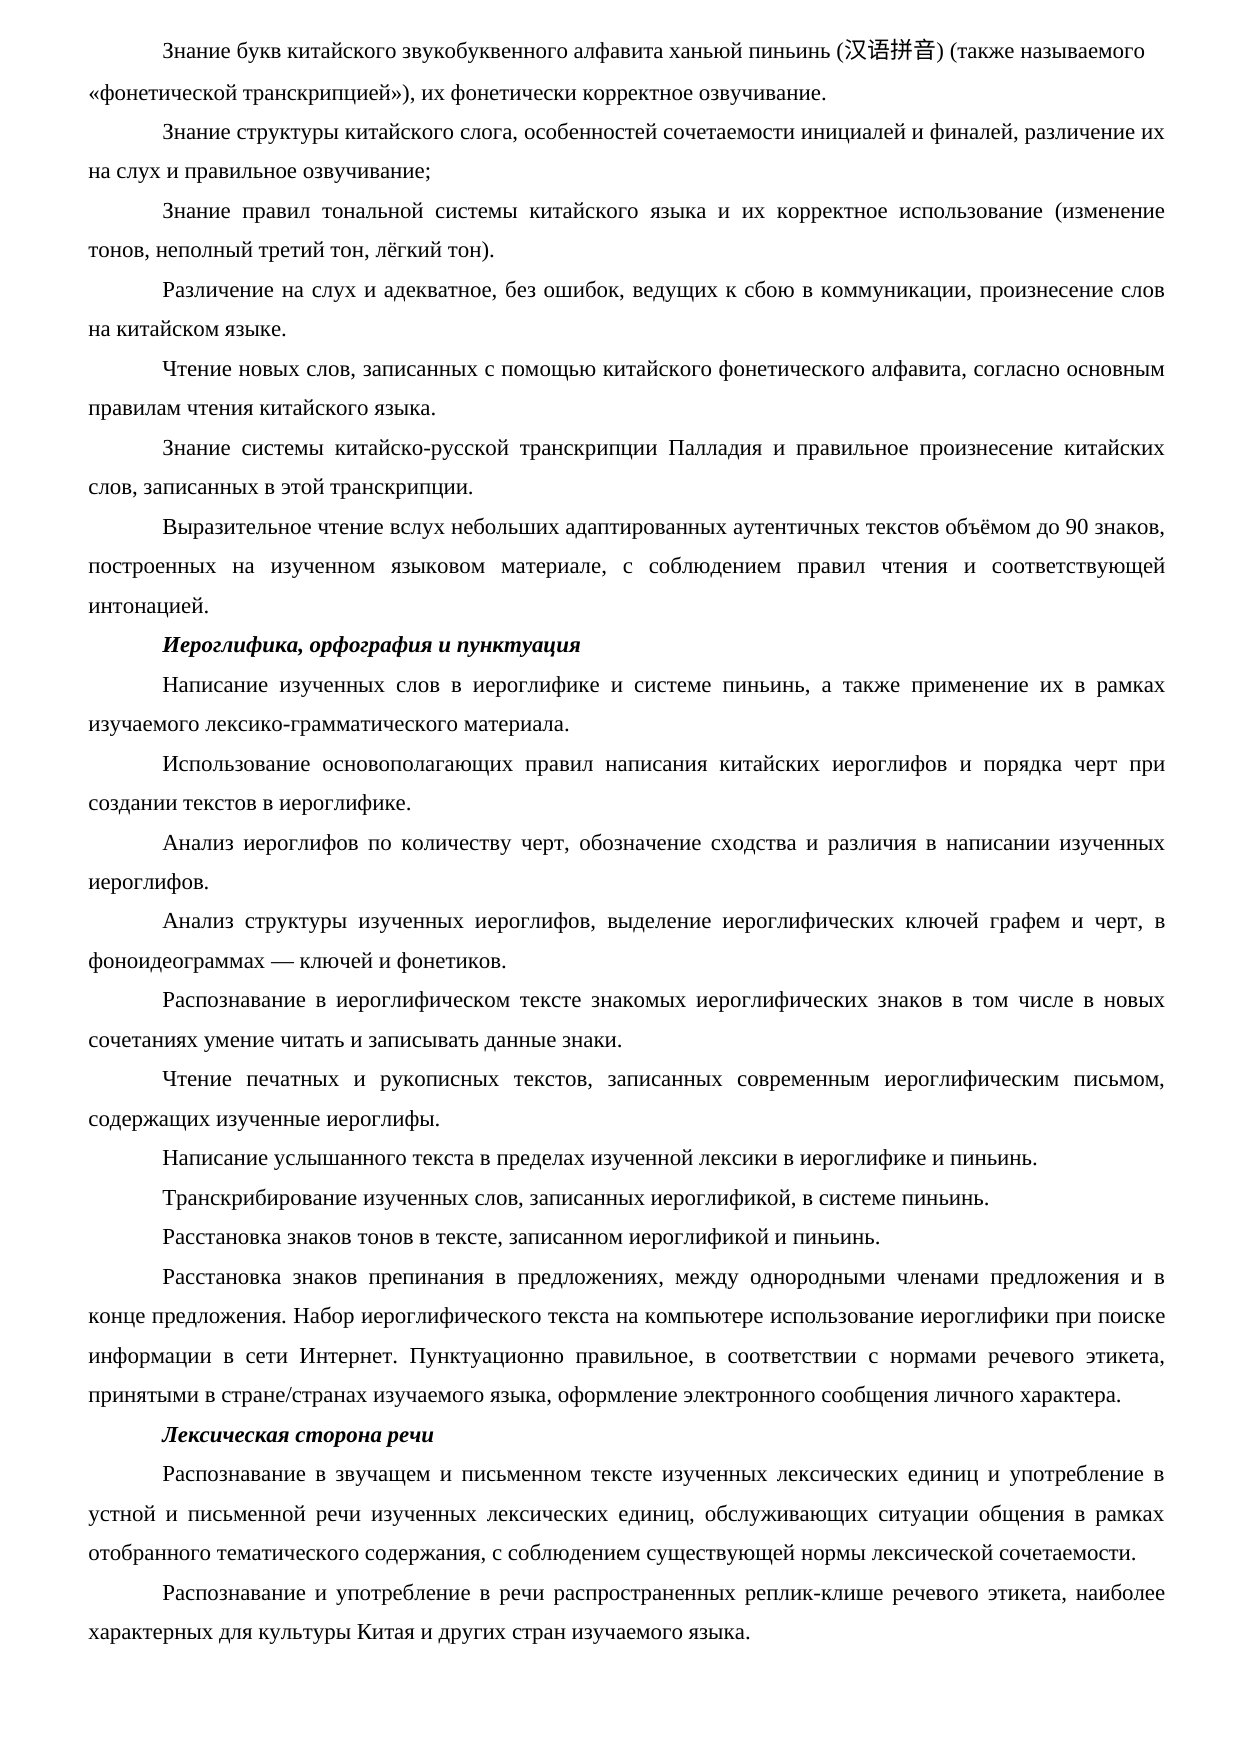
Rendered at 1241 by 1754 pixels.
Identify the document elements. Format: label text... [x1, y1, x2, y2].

text Использование основополагающих правил написания китайских иероглифов и порядка черт при создании текстов в иероглифике. [88, 750, 1167, 816]
text Анализ иероглифов по количеству черт, обозначение сходства и различия в написании изученных иероглифов. [88, 829, 1167, 894]
text Расстановка знаков препинания в предложениях, между однородными членами предложения и в конце предложения. Набор иероглифического текста на компьютере использование иероглифики при поиске информации в сети Интернет. Пунктуационно правильное, в соответствии с нормами речевого этикета, принятыми в стране/странах изучаемого языка, оформление электронного сообщения личного характера. [88, 1263, 1167, 1408]
text Знание структуры китайского слога, особенностей сочетаемости инициалей и финалей, различение их на слух и правильное озвучивание; [88, 118, 1167, 184]
text Анализ структуры изученных иероглифов, выделение иероглифических ключей графем и черт, в фоноидеограммах — ключей и фонетиков. [88, 908, 1167, 973]
text Распознавание и употребление в речи распространенных реплик-клише речевого этикета, наиболее характерных для культуры Китая и других стран изучаемого языка. [88, 1579, 1167, 1644]
text Написание изученных слов в иероглифике и системе пиньинь, а также применение их в рамках изучаемого лексико-грамматического материала. [88, 671, 1167, 737]
text Знание правил тональной системы китайского языка и их корректное использование (изменение тонов, неполный третий тон, лёгкий тон). [88, 197, 1167, 263]
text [88, 34, 1167, 105]
text Расстановка знаков тонов в тексте, записанном иероглификой и пиньинь. [88, 1223, 1167, 1250]
text Чтение печатных и рукописных текстов, записанных современным иероглифическим письмом, содержащих изученные иероглифы. [88, 1066, 1167, 1131]
text Чтение новых слов, записанных с помощью китайского фонетического алфавита, согласно основным правилам чтения китайского языка. [88, 355, 1167, 421]
text Лексическая сторона речи [88, 1421, 1167, 1447]
text Знание системы китайско-русской транскрипции Палладия и правильное произнесение китайских слов, записанных в этой транскрипции. [88, 434, 1167, 500]
text Различение на слух и адекватное, без ошибок, ведущих к сбою в коммуникации, произнесение слов на китайском языке. [88, 276, 1167, 342]
text Транскрибирование изученных слов, записанных иероглификой, в системе пиньинь. [88, 1184, 1167, 1210]
text Написание услышанного текста в пределах изученной лексики в иероглифике и пиньинь. [88, 1144, 1167, 1171]
text Иероглифика, орфография и пунктуация [88, 631, 1167, 658]
text Распознавание в звучащем и письменном тексте изученных лексических единиц и употребление в устной и письменной речи изученных лексических единиц, обслуживающих ситуации общения в рамках отобранного тематического содержания, с соблюдением существующей нормы лексической сочетаемости. [88, 1460, 1167, 1566]
text Выразительное чтение вслух небольших адаптированных аутентичных текстов объёмом до 90 знаков, построенных на изученном языковом материале, с соблюдением правил чтения и соответствующей интонацией. [88, 513, 1167, 618]
text Распознавание в иероглифическом тексте знакомых иероглифических знаков в том числе в новых сочетаниях умение читать и записывать данные знаки. [88, 987, 1167, 1052]
